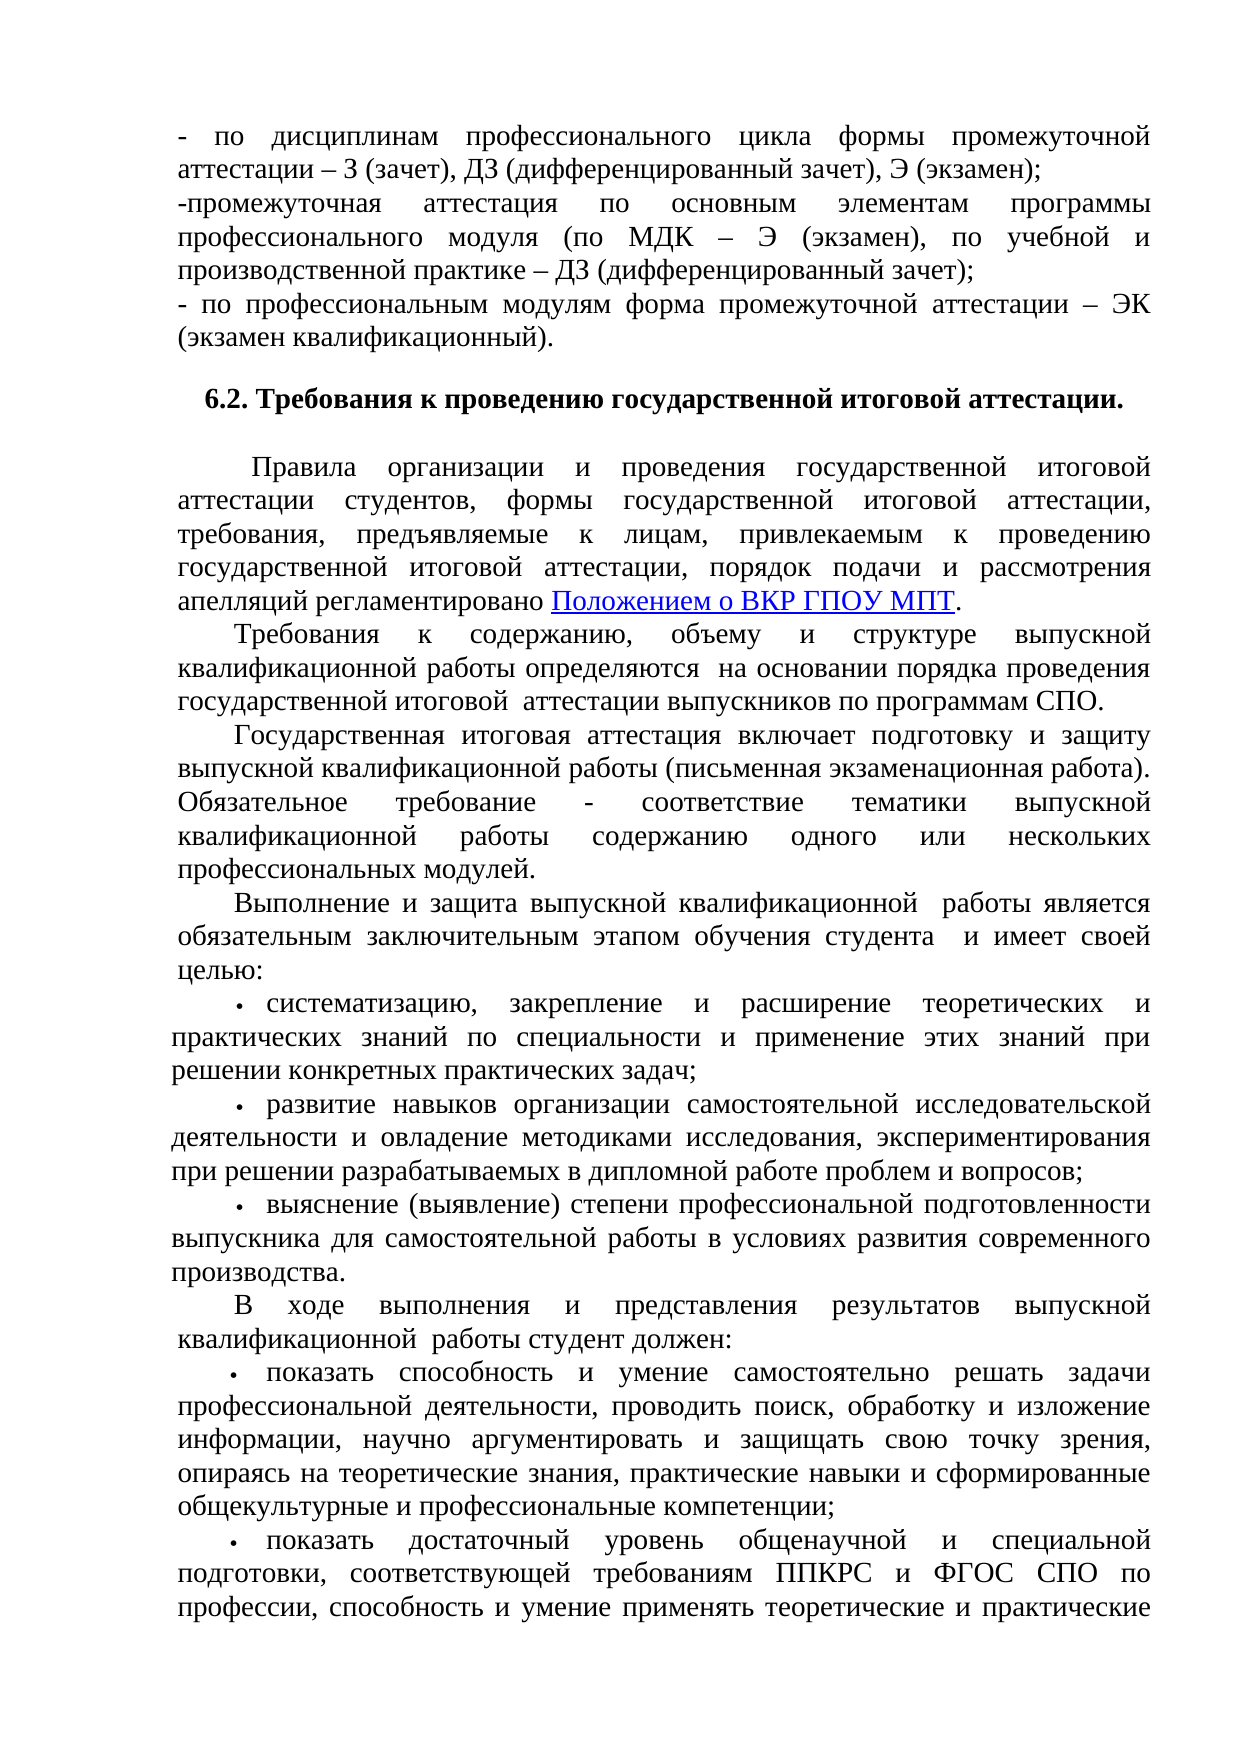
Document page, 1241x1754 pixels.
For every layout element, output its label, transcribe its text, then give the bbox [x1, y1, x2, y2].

text Выполнение и защита выпускной квалификационной работы является обязательным заключительным этапом обучения студента и имеет своей целью: [177, 885, 1152, 985]
text Требования к содержанию, объему и структуре выпускной квалификационной работы определяются на основании порядка проведения государственной итоговой аттестации выпускников по программам СПО. [177, 616, 1152, 717]
text Государственная итоговая аттестация включает подготовку и защиту выпускной квалификационной работы (письменная экзаменационная работа). Обязательное требование - соответствие тематики выпускной квалификационной работы содержанию одного или нескольких профессиональных модулей. [177, 717, 1152, 885]
list выяснение (выявление) степени профессиональной подготовленности выпускника для самостоятельной работы в условиях развития современного производства. [171, 1187, 1152, 1287]
text - по дисциплинам профессионального цикла формы промежуточной аттестации – З (зачет), ДЗ (дифференцированный зачет), Э (экзамен); [177, 118, 1152, 185]
text 6.2. Требования к проведению государственной итоговой аттестации. [177, 382, 1152, 415]
text - по профессиональным модулям форма промежуточной аттестации – ЭК (экзамен квалификационный). [177, 286, 1152, 353]
list развитие навыков организации самостоятельной исследовательской деятельности и овладение методиками исследования, экспериментирования при решении разрабатываемых в дипломной работе проблем и вопросов; [171, 1086, 1152, 1187]
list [177, 1522, 1152, 1623]
text -промежуточная аттестация по основным элементам программы профессионального модуля (по МДК – Э (экзамен), по учебной и производственной практике – ДЗ (дифференцированный зачет); [177, 185, 1152, 286]
list систематизацию, закрепление и расширение теоретических и практических знаний по специальности и применение этих знаний при решении конкретных практических задач; [171, 985, 1152, 1086]
text В ходе выполнения и представления результатов выпускной квалификационной работы студент должен: [177, 1287, 1152, 1354]
list показать способность и умение самостоятельно решать задачи профессиональной деятельности, проводить поиск, обработку и изложение информации, научно аргументировать и защищать свою точку зрения, опираясь на теоретические знания, практические навыки и сформированные общекультурные и профессиональные компетенции; [177, 1354, 1152, 1522]
text Правила организации и проведения государственной итоговой аттестации студентов, формы государственной итоговой аттестации, требования, предъявляемые к лицам, привлекаемым к проведению государственной итоговой аттестации, порядок подачи и рассмотрения апелляций регламентировано Положением о ВКР ГПОУ МПТ. [177, 449, 1152, 616]
